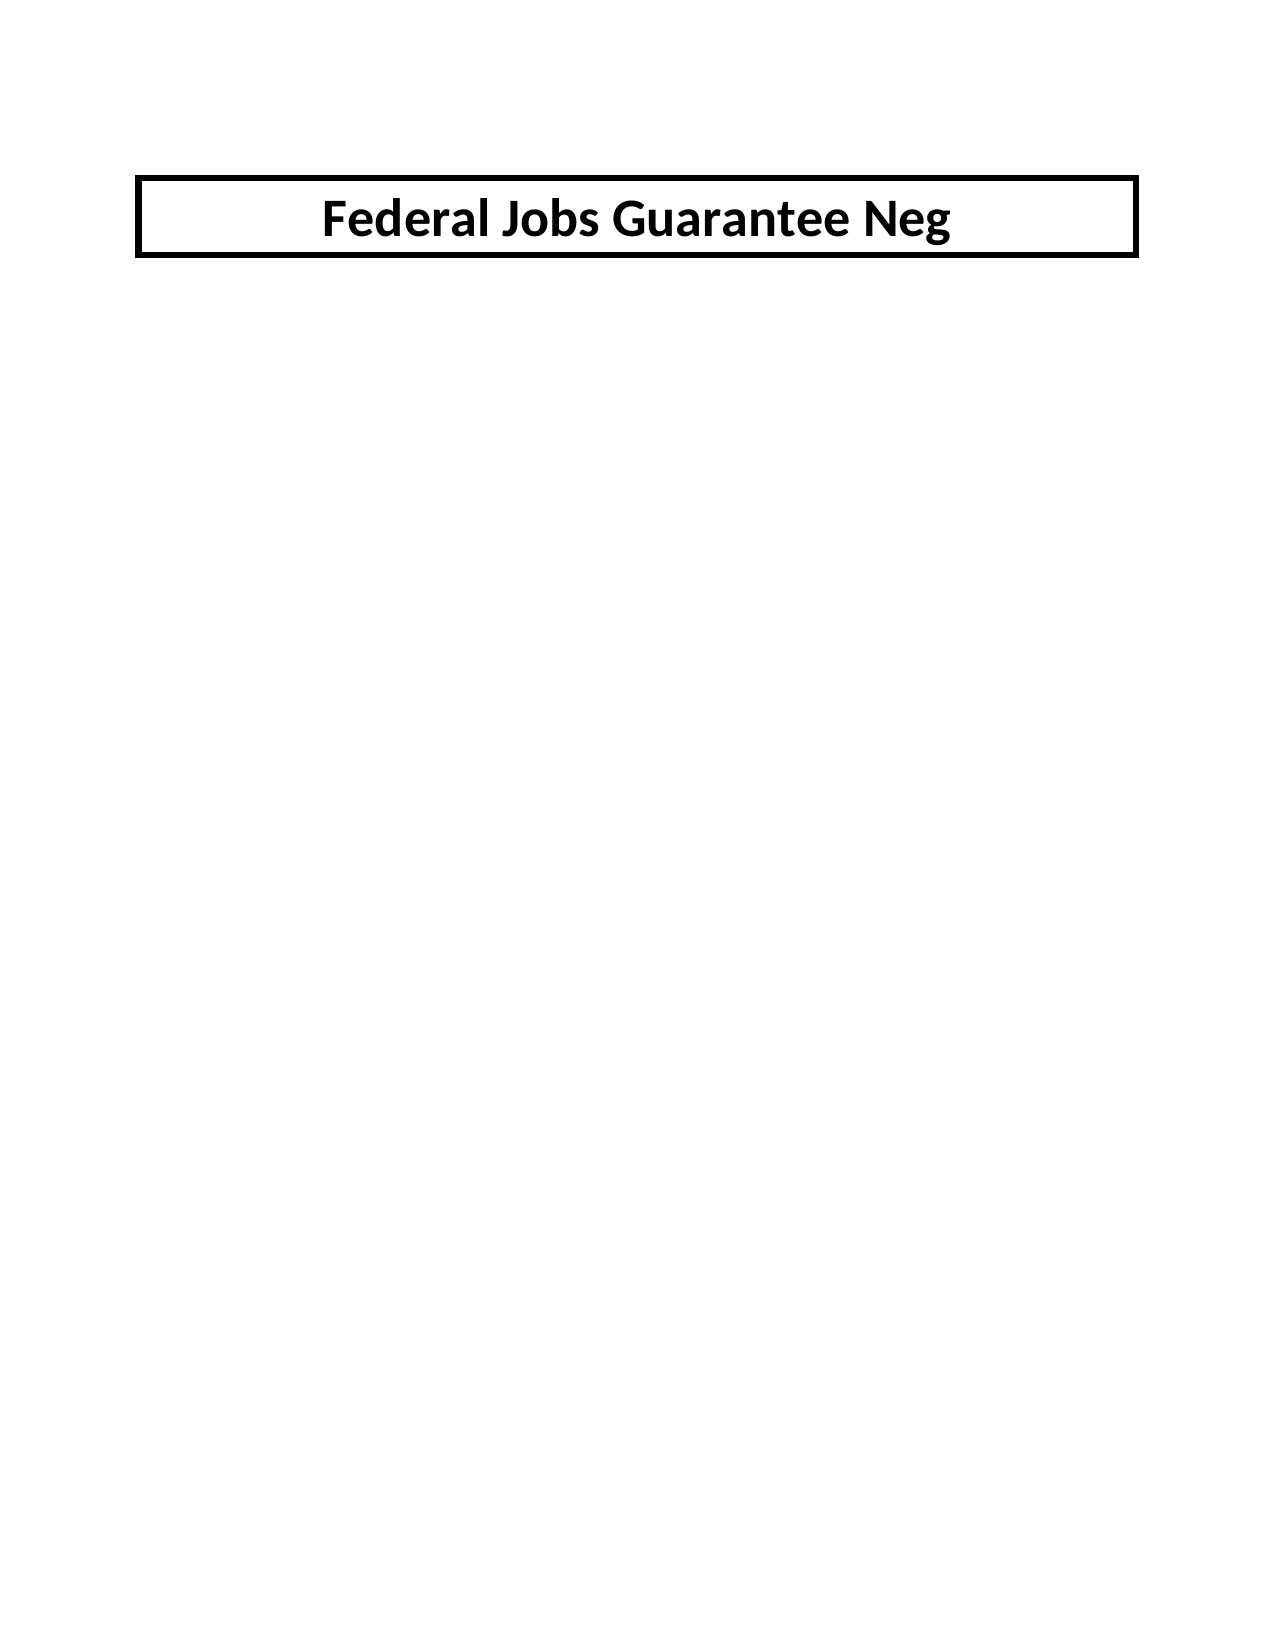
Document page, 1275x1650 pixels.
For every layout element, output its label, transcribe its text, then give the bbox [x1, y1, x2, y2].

subtitle Federal Jobs Guarantee Neg [142, 181, 1133, 252]
